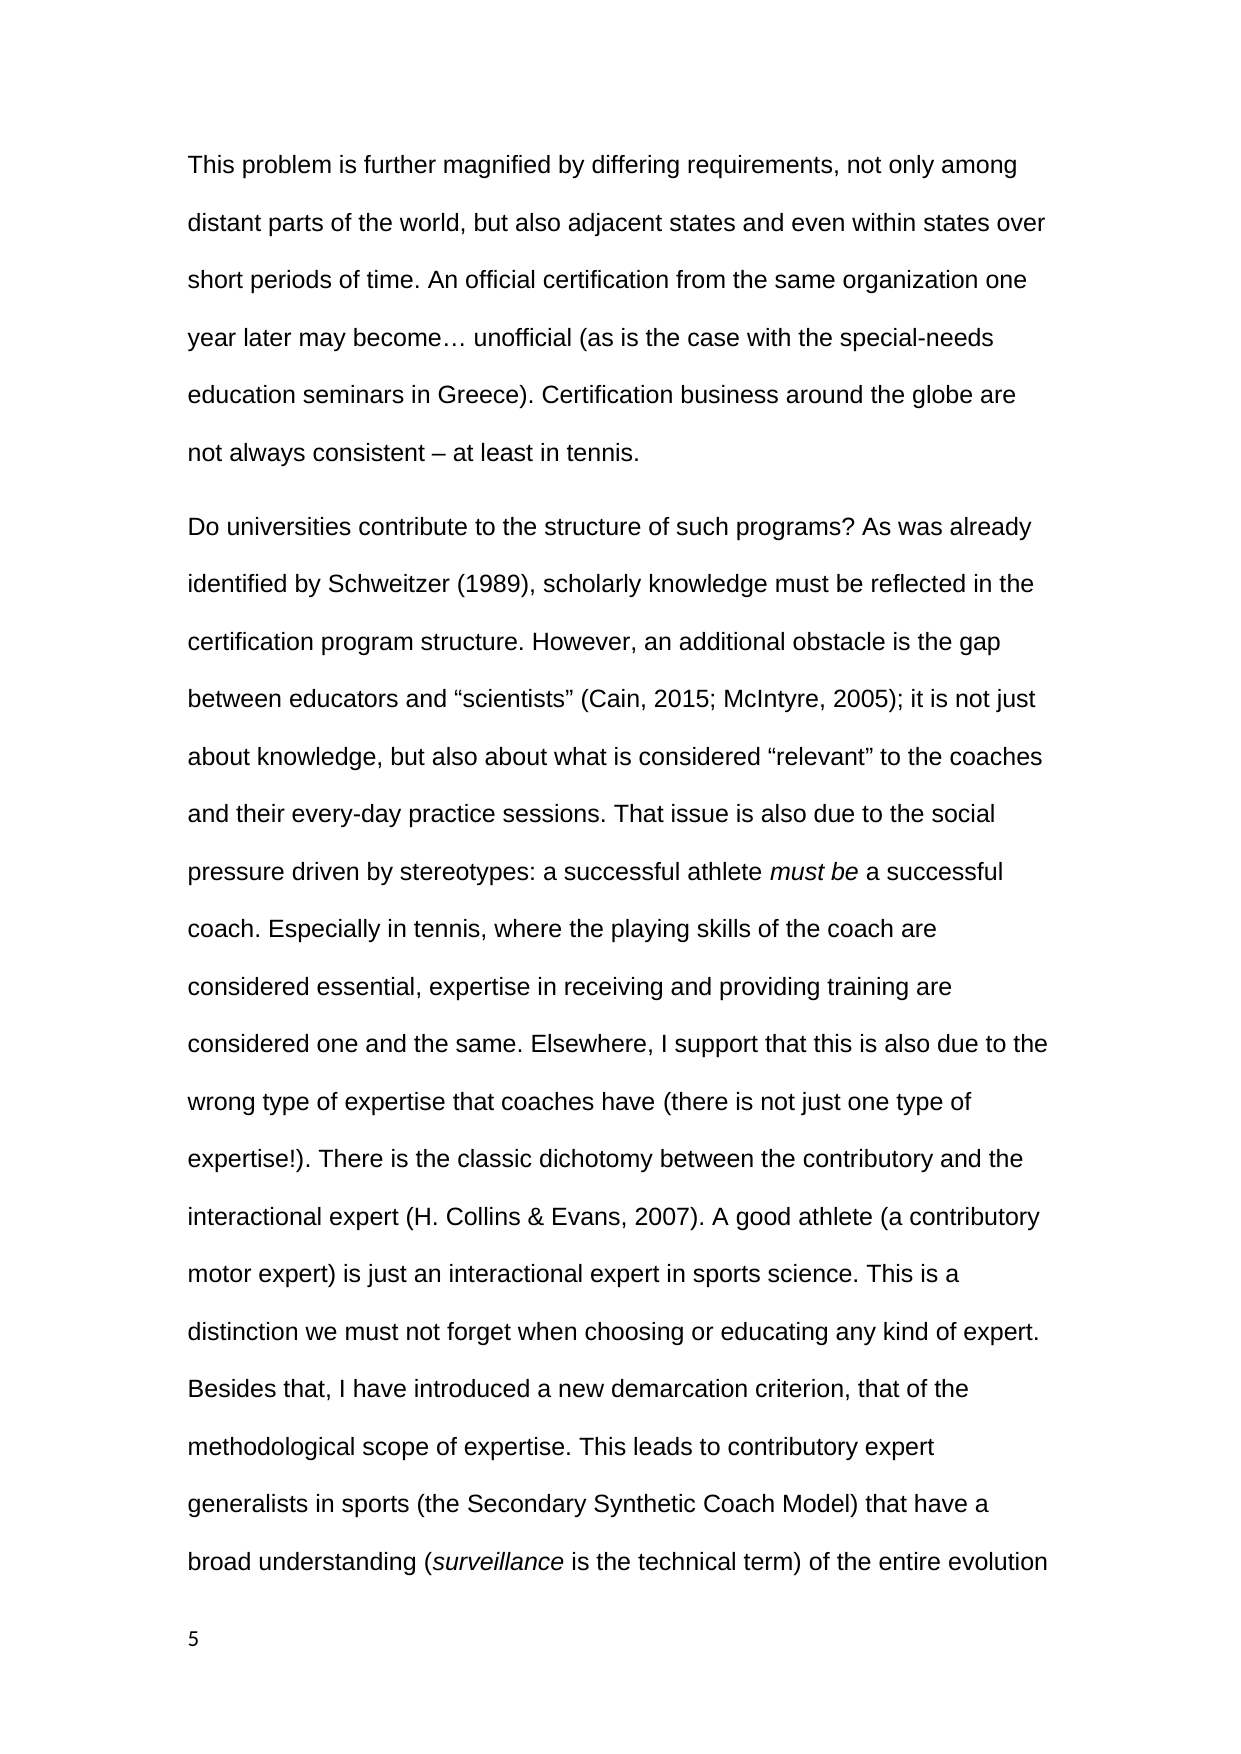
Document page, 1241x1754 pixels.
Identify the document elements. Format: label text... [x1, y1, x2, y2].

text This problem is further magnified by differing requirements, not only among distant parts of the world, but also adjacent states and even within states over short periods of time. An official certification from the same organization one year later may become… unofficial (as is the case with the special-needs education seminars in Greece). Certification business around the globe are not always consistent – at least in tennis. [187, 150, 1053, 466]
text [187, 512, 1053, 1575]
